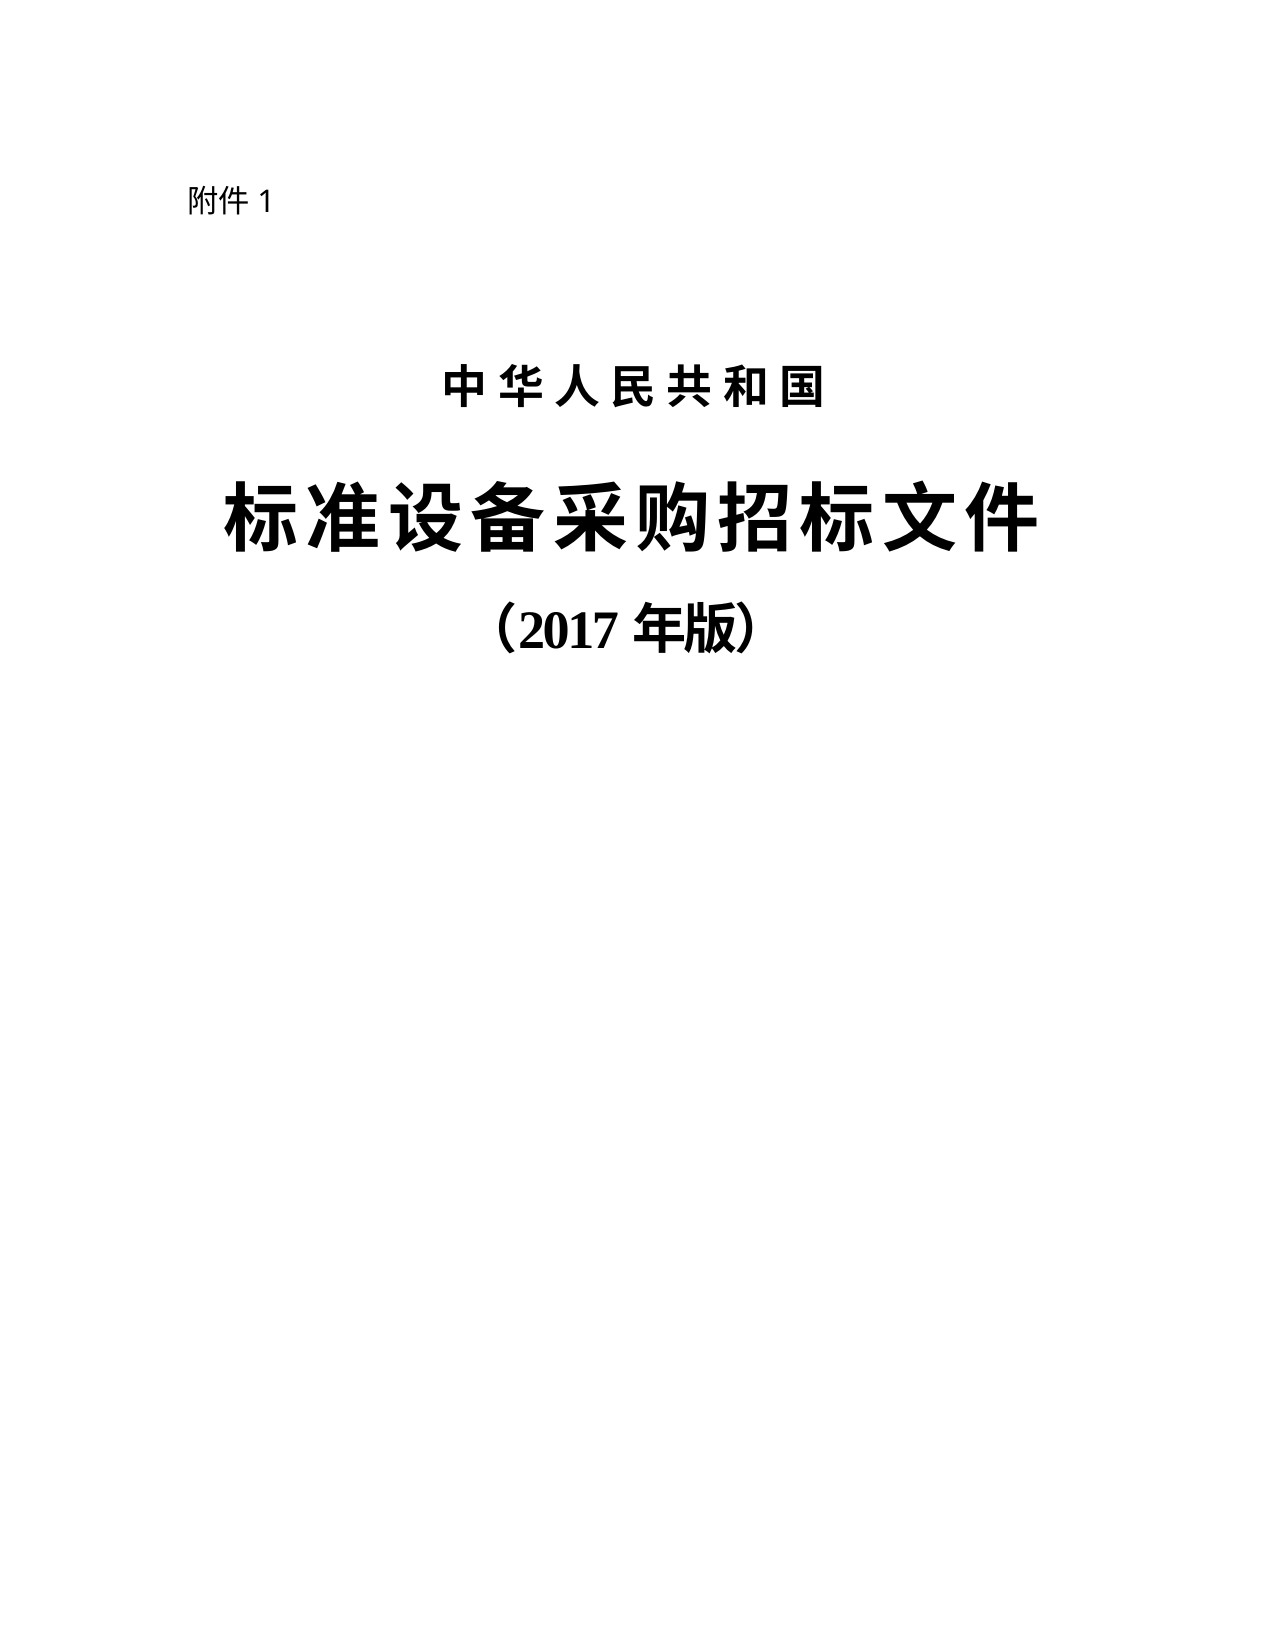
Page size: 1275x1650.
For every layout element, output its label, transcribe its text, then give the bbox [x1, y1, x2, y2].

text （2017 年版） [203, 570, 1052, 668]
text 标准设备采购招标文件 [223, 448, 1052, 570]
text 附件 1 [187, 178, 988, 222]
subtitle 中 华 人 民 共 和 国 [215, 354, 1052, 416]
